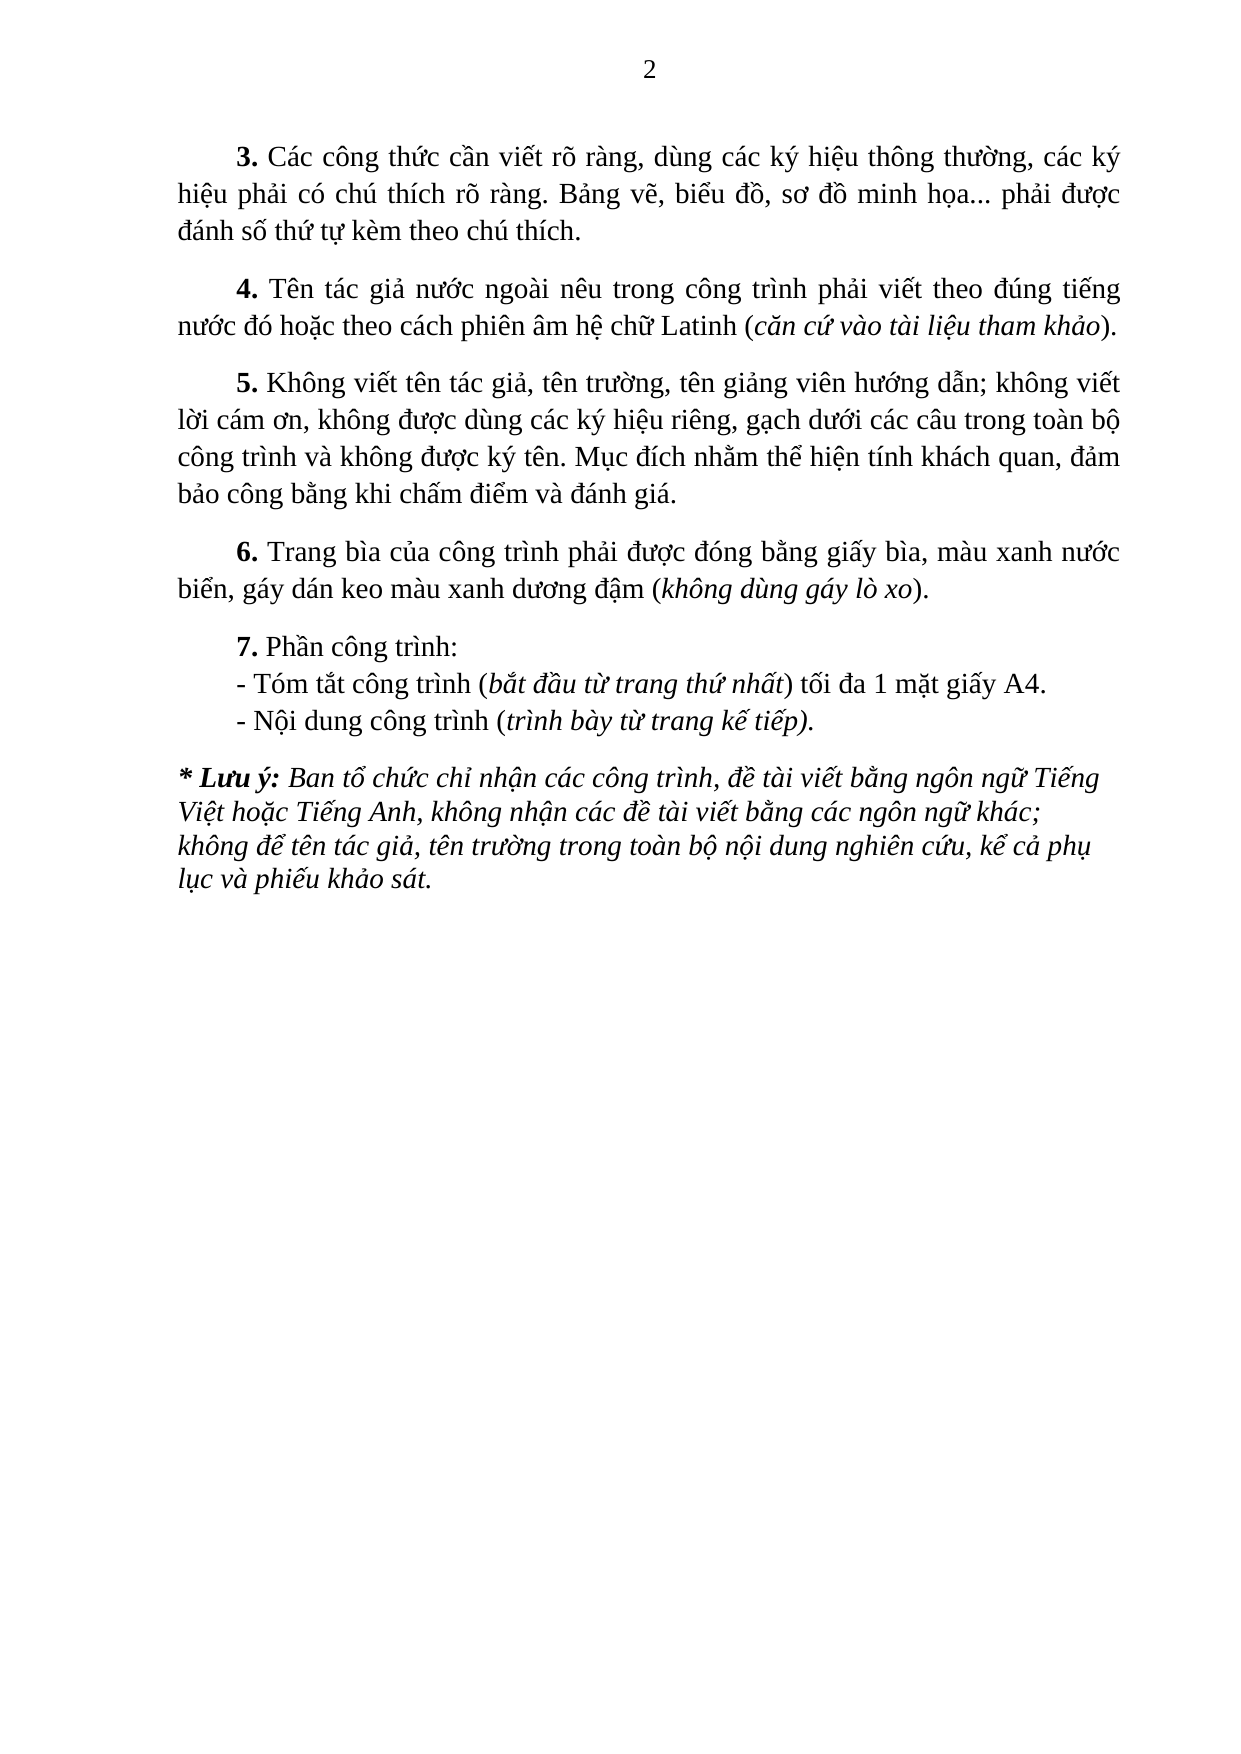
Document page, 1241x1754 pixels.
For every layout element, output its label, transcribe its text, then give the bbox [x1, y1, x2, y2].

text - Tóm tắt công trình (bắt đầu từ trang thứ nhất) tối đa 1 mặt giấy A4. [177, 666, 1122, 699]
text 5. Không viết tên tác giả, tên trường, tên giảng viên hướng dẫn; không viết lời cám ơn, không được dùng các ký hiệu riêng, gạch dưới các câu trong toàn bộ công trình và không được ký tên. Mục đích nhằm thể hiện tính khách quan, đảm bảo công bằng khi chấm điểm và đánh giá. [177, 366, 1122, 510]
text 7. Phần công trình: [236, 629, 1122, 662]
text 3. Các công thức cần viết rõ ràng, dùng các ký hiệu thông thường, các ký hiệu phải có chú thích rõ ràng. Bảng vẽ, biểu đồ, sơ đồ minh họa... phải được đánh số thứ tự kèm theo chú thích. [177, 139, 1122, 246]
text 6. Trang bìa của công trình phải được đóng bằng giấy bìa, màu xanh nước biển, gáy dán keo màu xanh dương đậm (không dùng gáy lò xo). [177, 534, 1122, 604]
text - Nội dung công trình (trình bày từ trang kế tiếp). [177, 703, 1122, 736]
text 4. Tên tác giả nước ngoài nêu trong công trình phải viết theo đúng tiếng nước đó hoặc theo cách phiên âm hệ chữ Latinh (căn cứ vào tài liệu tham khảo). [177, 271, 1122, 341]
text * Lưu ý: Ban tổ chức chỉ nhận các công trình, đề tài viết bằng ngôn ngữ Tiếng Việt hoặc Tiếng Anh, không nhận các đề tài viết bằng các ngôn ngữ khác; không để tên tác giả, tên trường trong toàn bộ nội dung nghiên cứu, kể cả phụ lục và phiếu khảo sát. [177, 761, 1122, 895]
